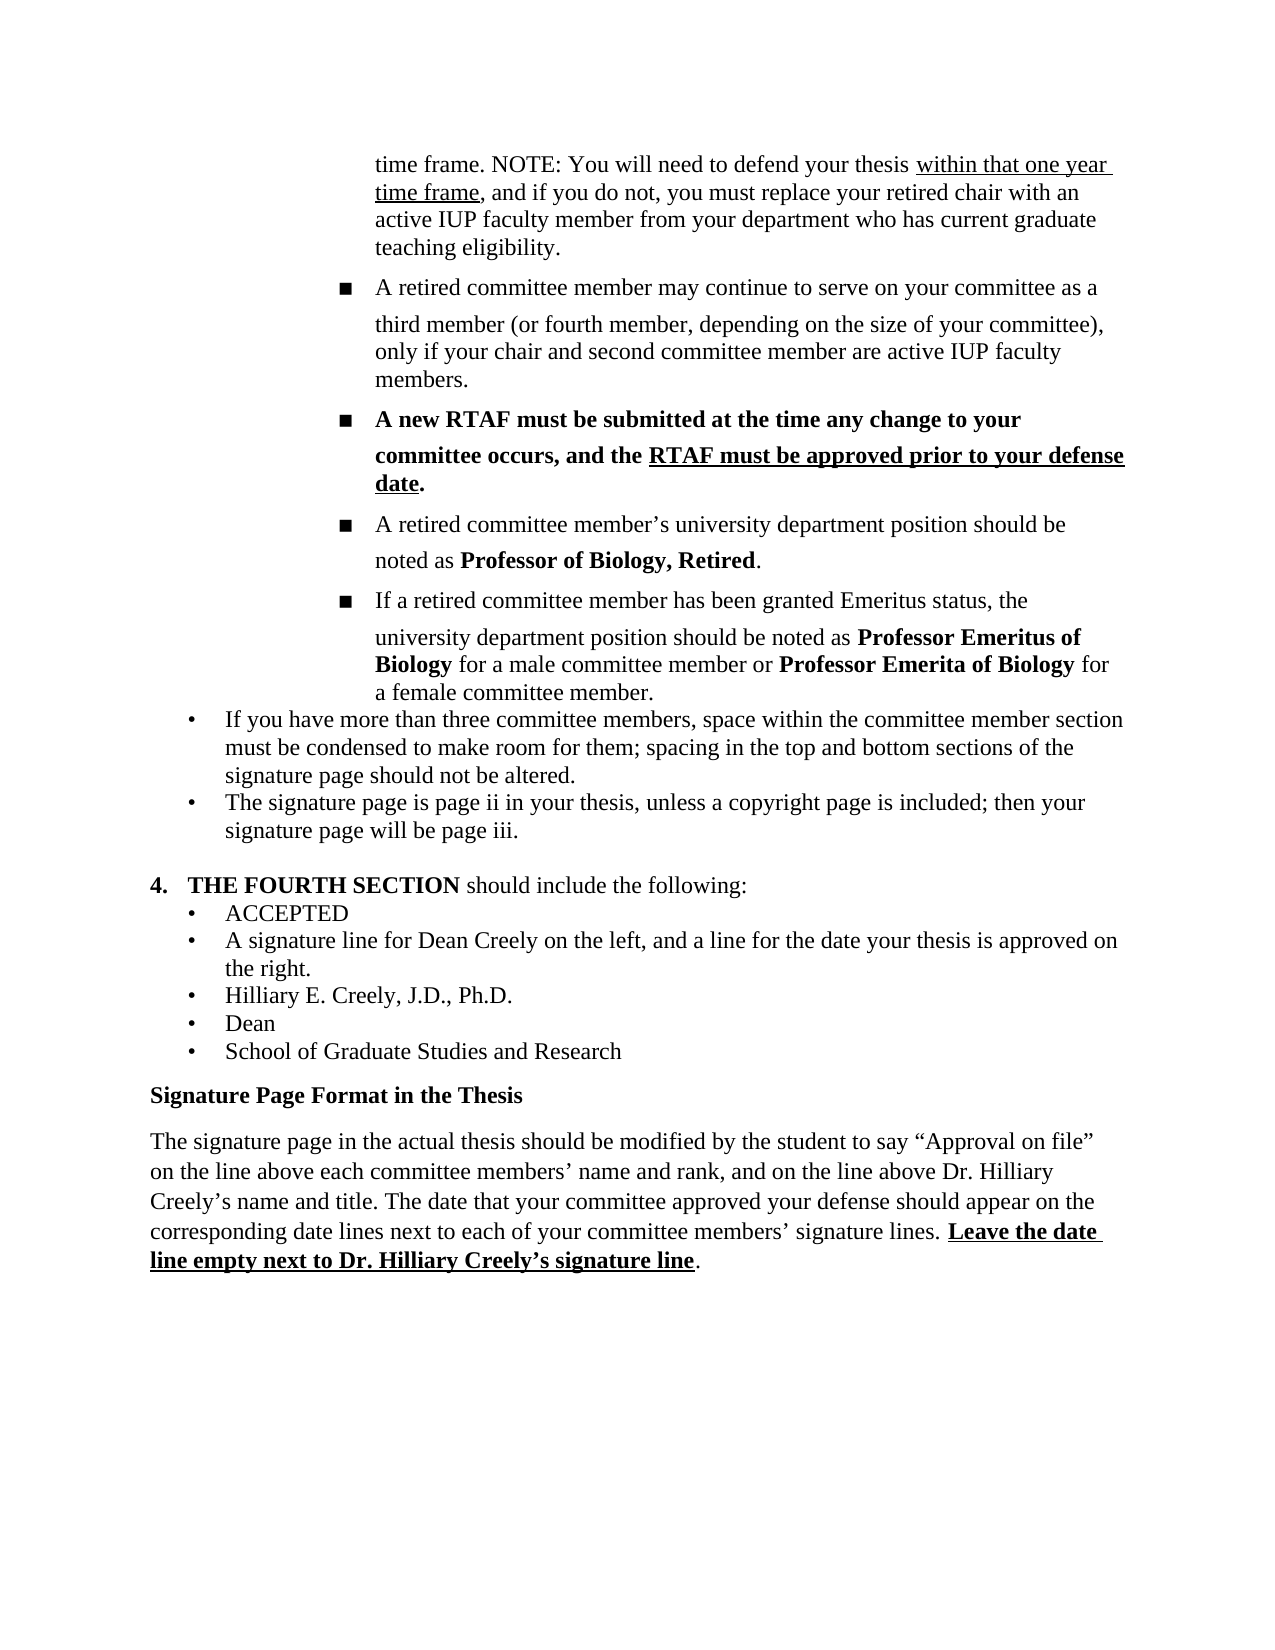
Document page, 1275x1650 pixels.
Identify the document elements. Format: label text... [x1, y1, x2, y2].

list If a retired committee member has been granted Emeritus status, the university department position should be noted as Professor Emeritus of Biology for a male committee member or Professor Emerita of Biology for a female committee member. [337, 573, 1125, 706]
list ACCEPTED [187, 899, 1125, 926]
list Hilliary E. Creely, J.D., Ph.D. [187, 982, 1125, 1009]
list A retired committee member may continue to serve on your committee as a third member (or fourth member, depending on the size of your committee), only if your chair and second committee member are active IUP faculty members. [337, 260, 1125, 392]
text Signature Page Format in the Thesis [150, 1081, 1105, 1108]
list A signature line for Dean Creely on the left, and a line for the date your thesis is approved on the right. [187, 926, 1125, 982]
list Dean [187, 1009, 1125, 1037]
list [337, 150, 1125, 260]
list School of Graduate Studies and Research [187, 1037, 1125, 1064]
text The signature page in the actual thesis should be modified by the student to say “Approval on file” on the line above each committee members’ name and rank, and on the line above Dr. Hilliary Creely’s name and title. The date that your committee approved your defense should appear on the corresponding date lines next to each of your committee members’ signature lines. Leave the date line empty next to Dr. Hilliary Creely’s signature line. [150, 1127, 1105, 1274]
list A new RTAF must be submitted at the time any change to your committee occurs, and the RTAF must be approved prior to your defense date. [337, 392, 1125, 497]
list The signature page is page ii in your thesis, unless a copyright page is included; then your signature page will be page iii. [187, 788, 1125, 843]
list A retired committee member’s university department position should be noted as Professor of Biology, Retired. [337, 497, 1125, 573]
list If you have more than three committee members, space within the committee member section must be condensed to make room for them; spacing in the top and bottom sections of the signature page should not be altered. [187, 706, 1125, 788]
list THE FOURTH SECTION should include the following: [150, 871, 1125, 899]
